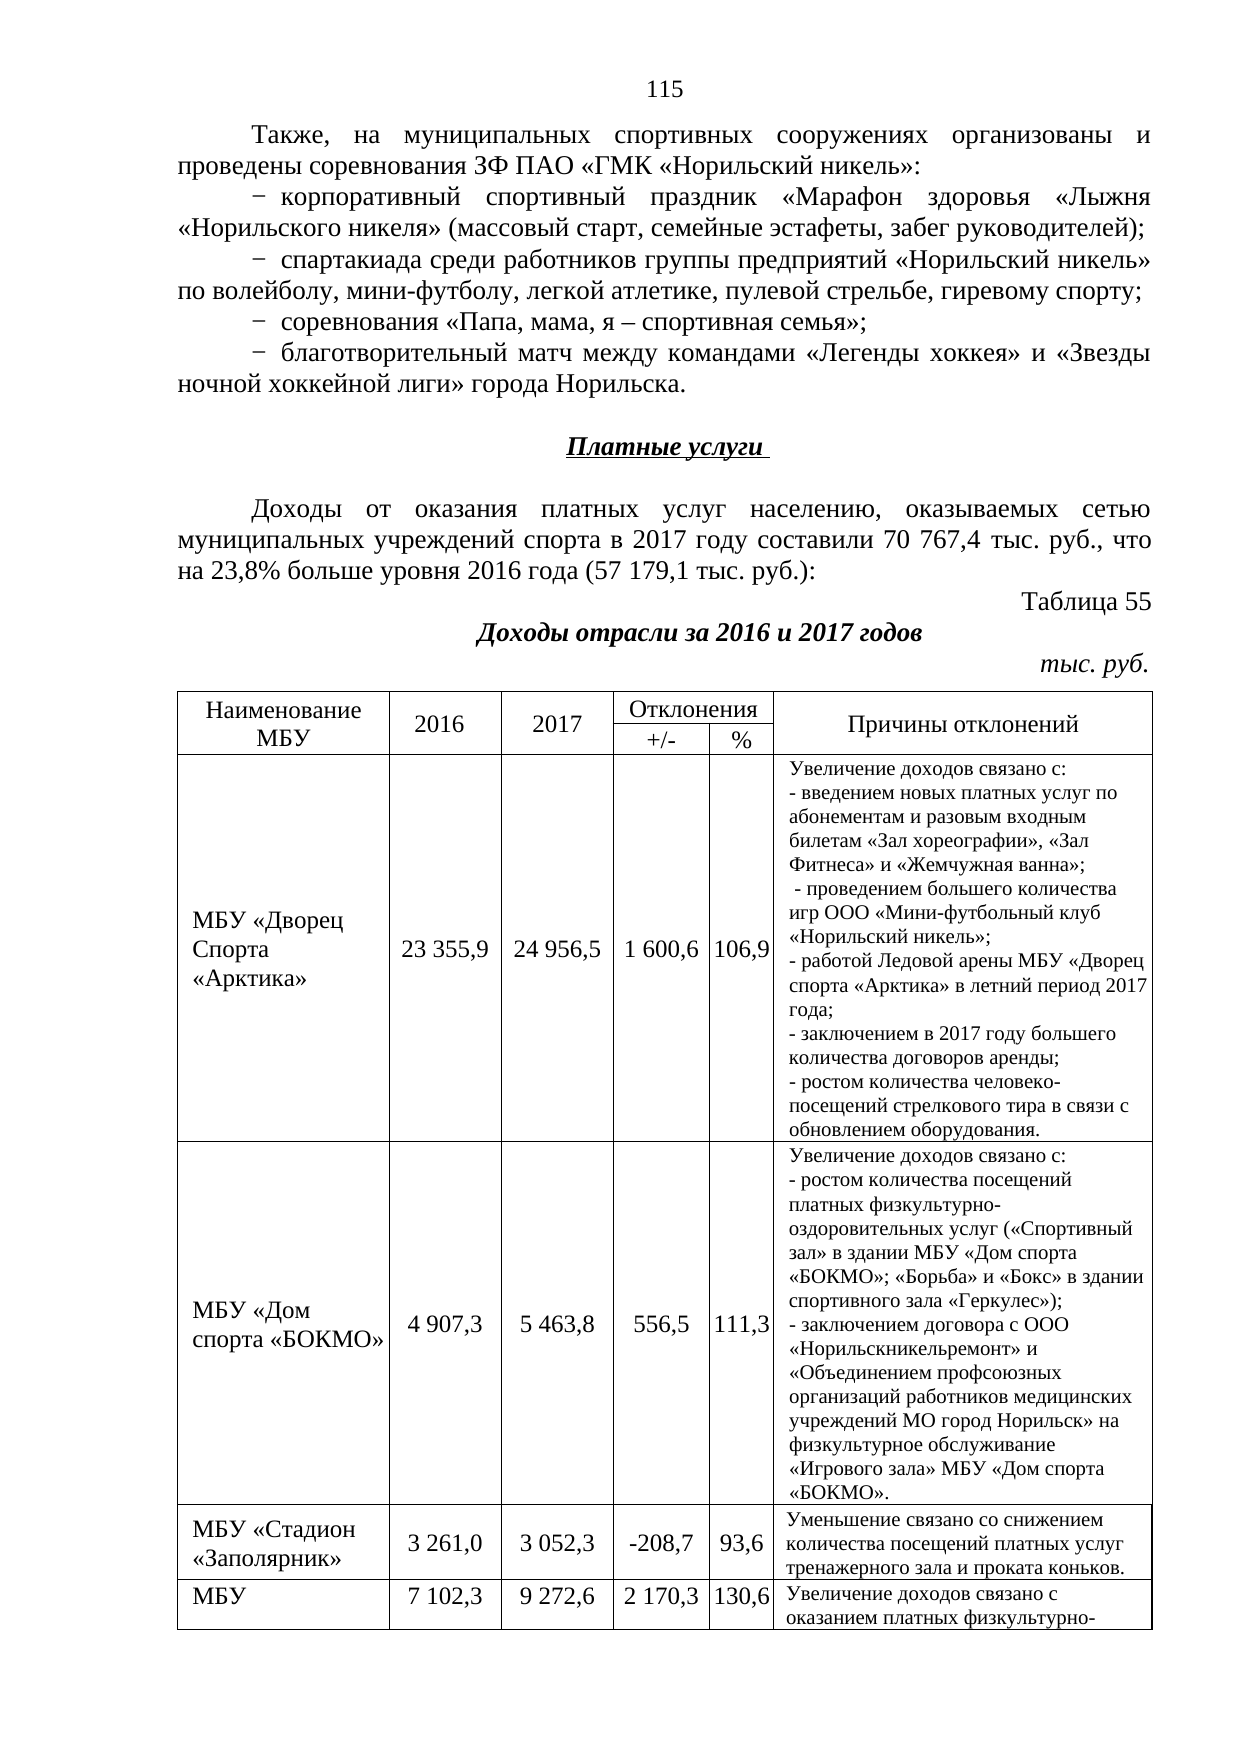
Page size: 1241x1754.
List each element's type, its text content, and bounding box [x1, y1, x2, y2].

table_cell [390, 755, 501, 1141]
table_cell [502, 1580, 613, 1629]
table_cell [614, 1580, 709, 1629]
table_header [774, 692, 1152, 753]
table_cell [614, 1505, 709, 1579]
text Доходы отрасли за 2016 и 2017 годов [177, 616, 1152, 648]
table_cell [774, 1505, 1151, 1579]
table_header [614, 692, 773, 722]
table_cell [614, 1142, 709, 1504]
text Платные услуги [177, 429, 1152, 461]
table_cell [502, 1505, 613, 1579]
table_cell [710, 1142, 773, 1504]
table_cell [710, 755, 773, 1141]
text тыс. руб. [177, 648, 1152, 679]
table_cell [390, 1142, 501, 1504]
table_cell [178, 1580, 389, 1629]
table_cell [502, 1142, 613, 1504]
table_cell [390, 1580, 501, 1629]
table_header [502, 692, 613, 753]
list благотворительный матч между командами «Легенды хоккея» и «Звезды ночной хоккейной лиги» города Норильска. [177, 336, 1152, 398]
list спартакиада среди работников группы предприятий «Норильский никель» по волейболу, мини-футболу, легкой атлетике, пулевой стрельбе, гиревому спорту; [177, 243, 1152, 305]
list корпоративный спортивный праздник «Марафон здоровья «Лыжня «Норильского никеля» (массовый старт, семейные эстафеты, забег руководителей); [177, 180, 1152, 243]
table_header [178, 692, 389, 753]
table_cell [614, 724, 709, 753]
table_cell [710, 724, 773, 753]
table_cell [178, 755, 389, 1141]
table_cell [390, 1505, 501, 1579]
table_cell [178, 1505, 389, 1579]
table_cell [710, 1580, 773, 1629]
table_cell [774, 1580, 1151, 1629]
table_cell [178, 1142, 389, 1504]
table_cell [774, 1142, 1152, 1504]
list соревнования «Папа, мама, я – спортивная семья»; [177, 305, 1152, 336]
text Также, на муниципальных спортивных сооружениях организованы и проведены соревнования ЗФ ПАО «ГМК «Норильский никель»: [177, 118, 1152, 180]
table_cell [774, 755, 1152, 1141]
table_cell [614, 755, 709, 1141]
text Доходы от оказания платных услуг населению, оказываемых сетью муниципальных учреждений спорта в 2017 году составили 70 767,4 тыс. руб., что на 23,8% больше уровня 2016 года (57 179,1 тыс. руб.): [177, 492, 1152, 585]
text Таблица 55 [177, 585, 1152, 616]
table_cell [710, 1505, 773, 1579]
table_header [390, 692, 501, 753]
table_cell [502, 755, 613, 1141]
